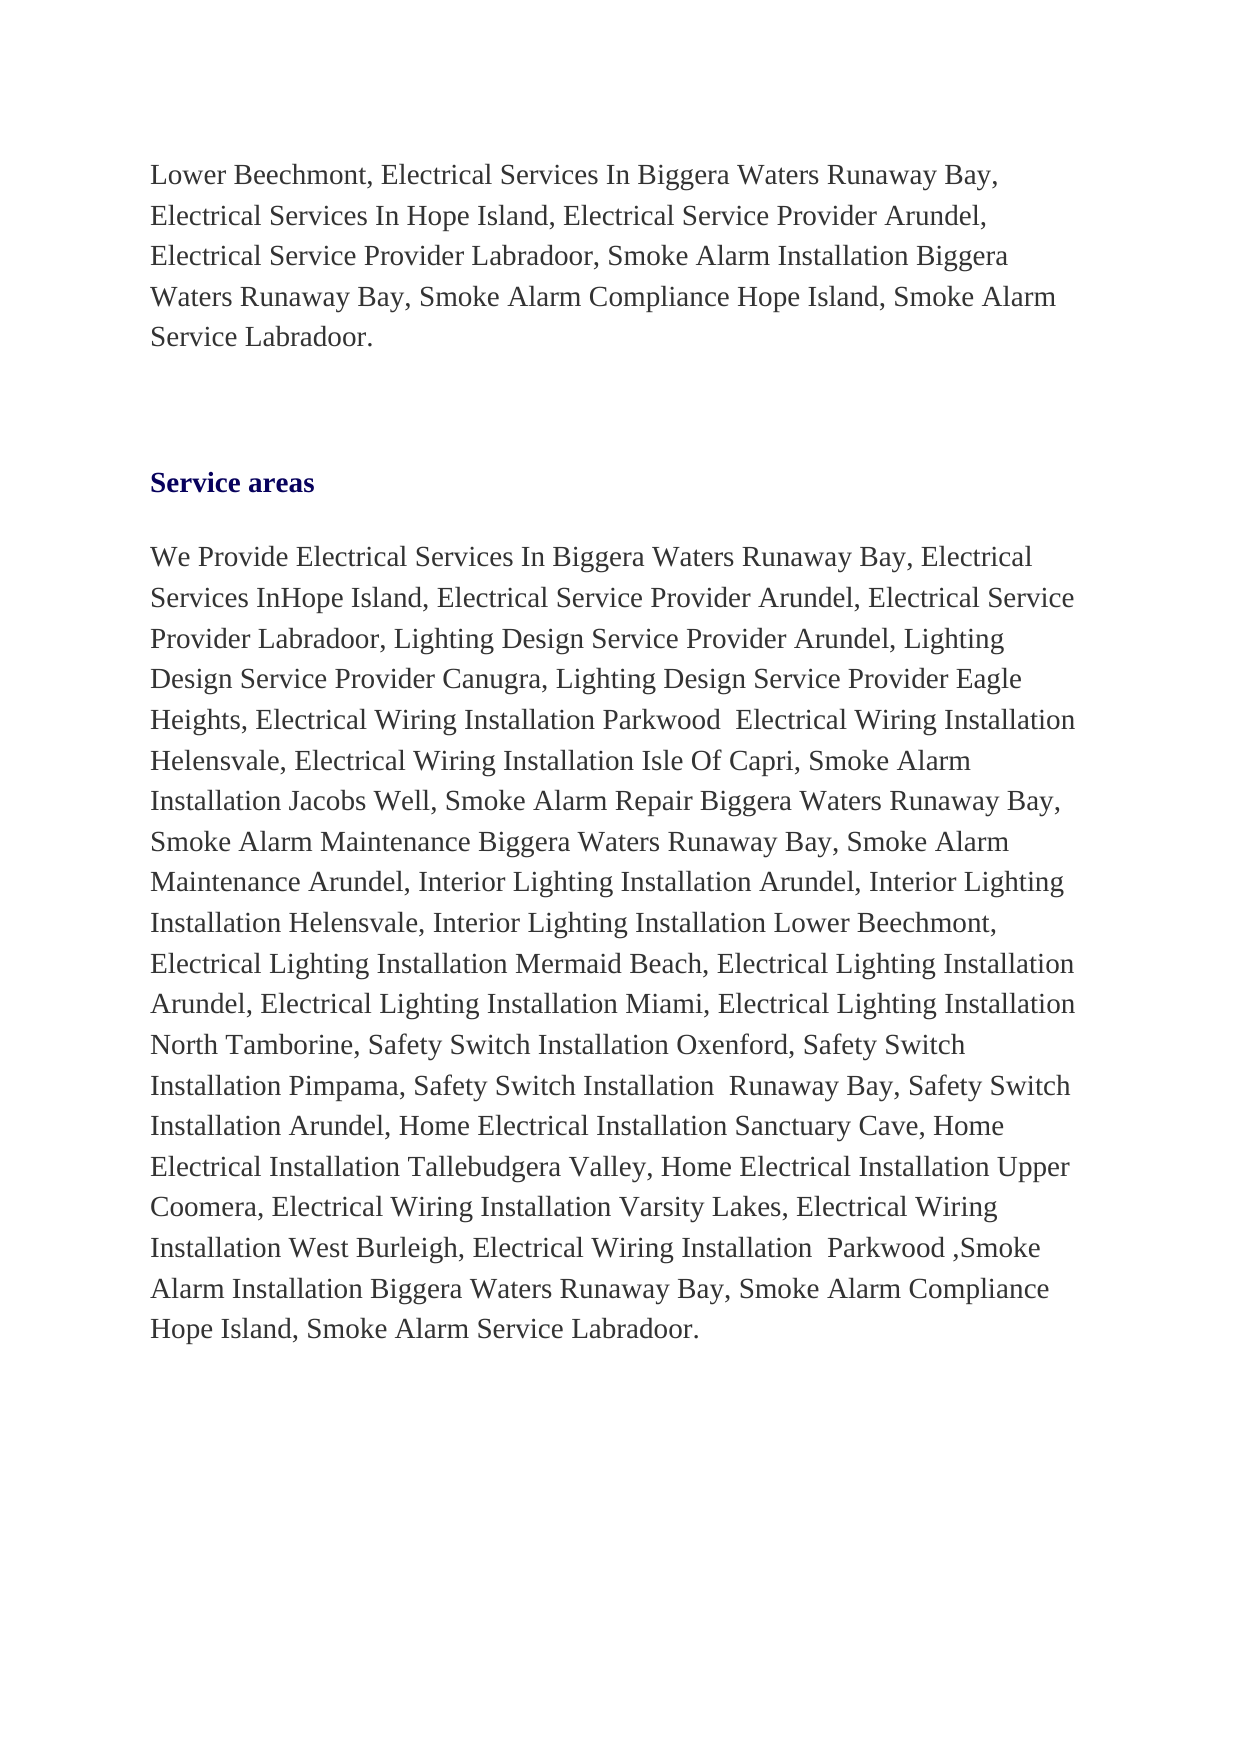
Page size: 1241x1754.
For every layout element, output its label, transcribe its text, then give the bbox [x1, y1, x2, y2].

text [150, 150, 1090, 353]
text Service areas [150, 455, 1090, 499]
text We Provide Electrical Services In Biggera Waters Runaway Bay, Electrical Services InHope Island, Electrical Service Provider Arundel, Electrical Service Provider Labradoor, Lighting Design Service Provider Arundel, Lighting Design Service Provider Canugra, Lighting Design Service Provider Eagle Heights, Electrical Wiring Installation Parkwood Electrical Wiring Installation Helensvale, Electrical Wiring Installation Isle Of Capri, Smoke Alarm Installation Jacobs Well, Smoke Alarm Repair Biggera Waters Runaway Bay, Smoke Alarm Maintenance Biggera Waters Runaway Bay, Smoke Alarm Maintenance Arundel, Interior Lighting Installation Arundel, Interior Lighting Installation Helensvale, Interior Lighting Installation Lower Beechmont, Electrical Lighting Installation Mermaid Beach, Electrical Lighting Installation Arundel, Electrical Lighting Installation Miami, Electrical Lighting Installation North Tamborine, Safety Switch Installation Oxenford, Safety Switch Installation Pimpama, Safety Switch Installation Runaway Bay, Safety Switch Installation Arundel, Home Electrical Installation Sanctuary Cave, Home Electrical Installation Tallebudgera Valley, Home Electrical Installation Upper Coomera, Electrical Wiring Installation Varsity Lakes, Electrical Wiring Installation West Burleigh, Electrical Wiring Installation Parkwood ,Smoke Alarm Installation Biggera Waters Runaway Bay, Smoke Alarm Compliance Hope Island, Smoke Alarm Service Labradoor. [150, 532, 1090, 1345]
